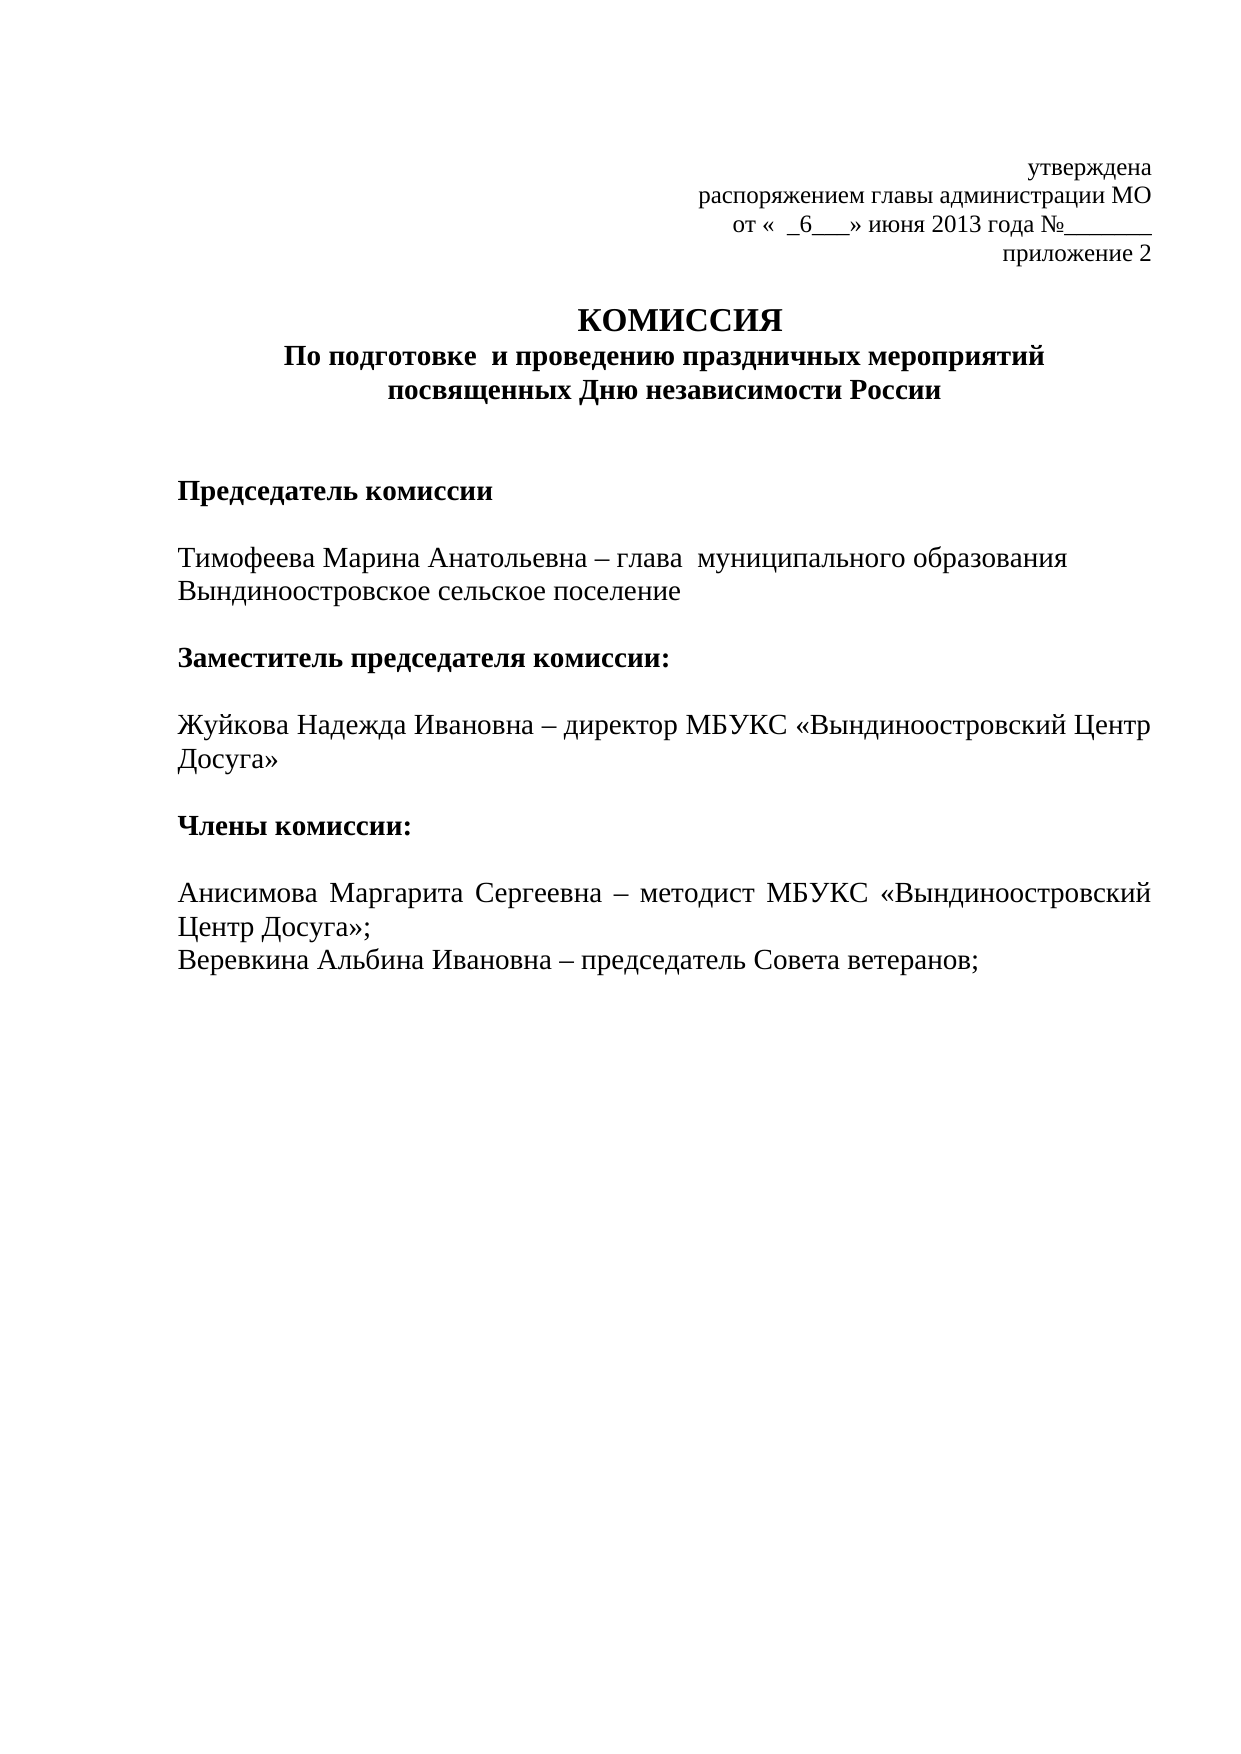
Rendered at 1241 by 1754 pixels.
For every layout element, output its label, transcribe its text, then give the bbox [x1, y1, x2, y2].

text Жуйкова Надежда Ивановна – директор МБУКС «Вындиноостровский Центр Досуга» [177, 707, 1152, 774]
text посвященных Дню независимости России [177, 372, 1152, 406]
text Анисимова Маргарита Сергеевна – методист МБУКС «Вындиноостровский Центр Досуга»; [177, 875, 1152, 942]
text Веревкина Альбина Ивановна – председатель Совета ветеранов; [177, 942, 1152, 976]
text приложение 2 [177, 238, 1152, 267]
text от « _6___» июня 2013 года №_______ [177, 209, 1152, 238]
text утверждена [177, 152, 1152, 180]
text По подготовке и проведению праздничных мероприятий [177, 338, 1152, 372]
text Члены комиссии: [177, 808, 1152, 842]
text распоряжением главы администрации МО [177, 180, 1152, 209]
subtitle КОМИССИЯ [177, 300, 1152, 338]
text Заместитель председателя комиссии: [177, 640, 1152, 674]
subtitle Председатель комиссии [177, 473, 1152, 506]
text Тимофеева Марина Анатольевна – глава муниципального образования Вындиноостровское сельское поселение [177, 540, 1152, 607]
